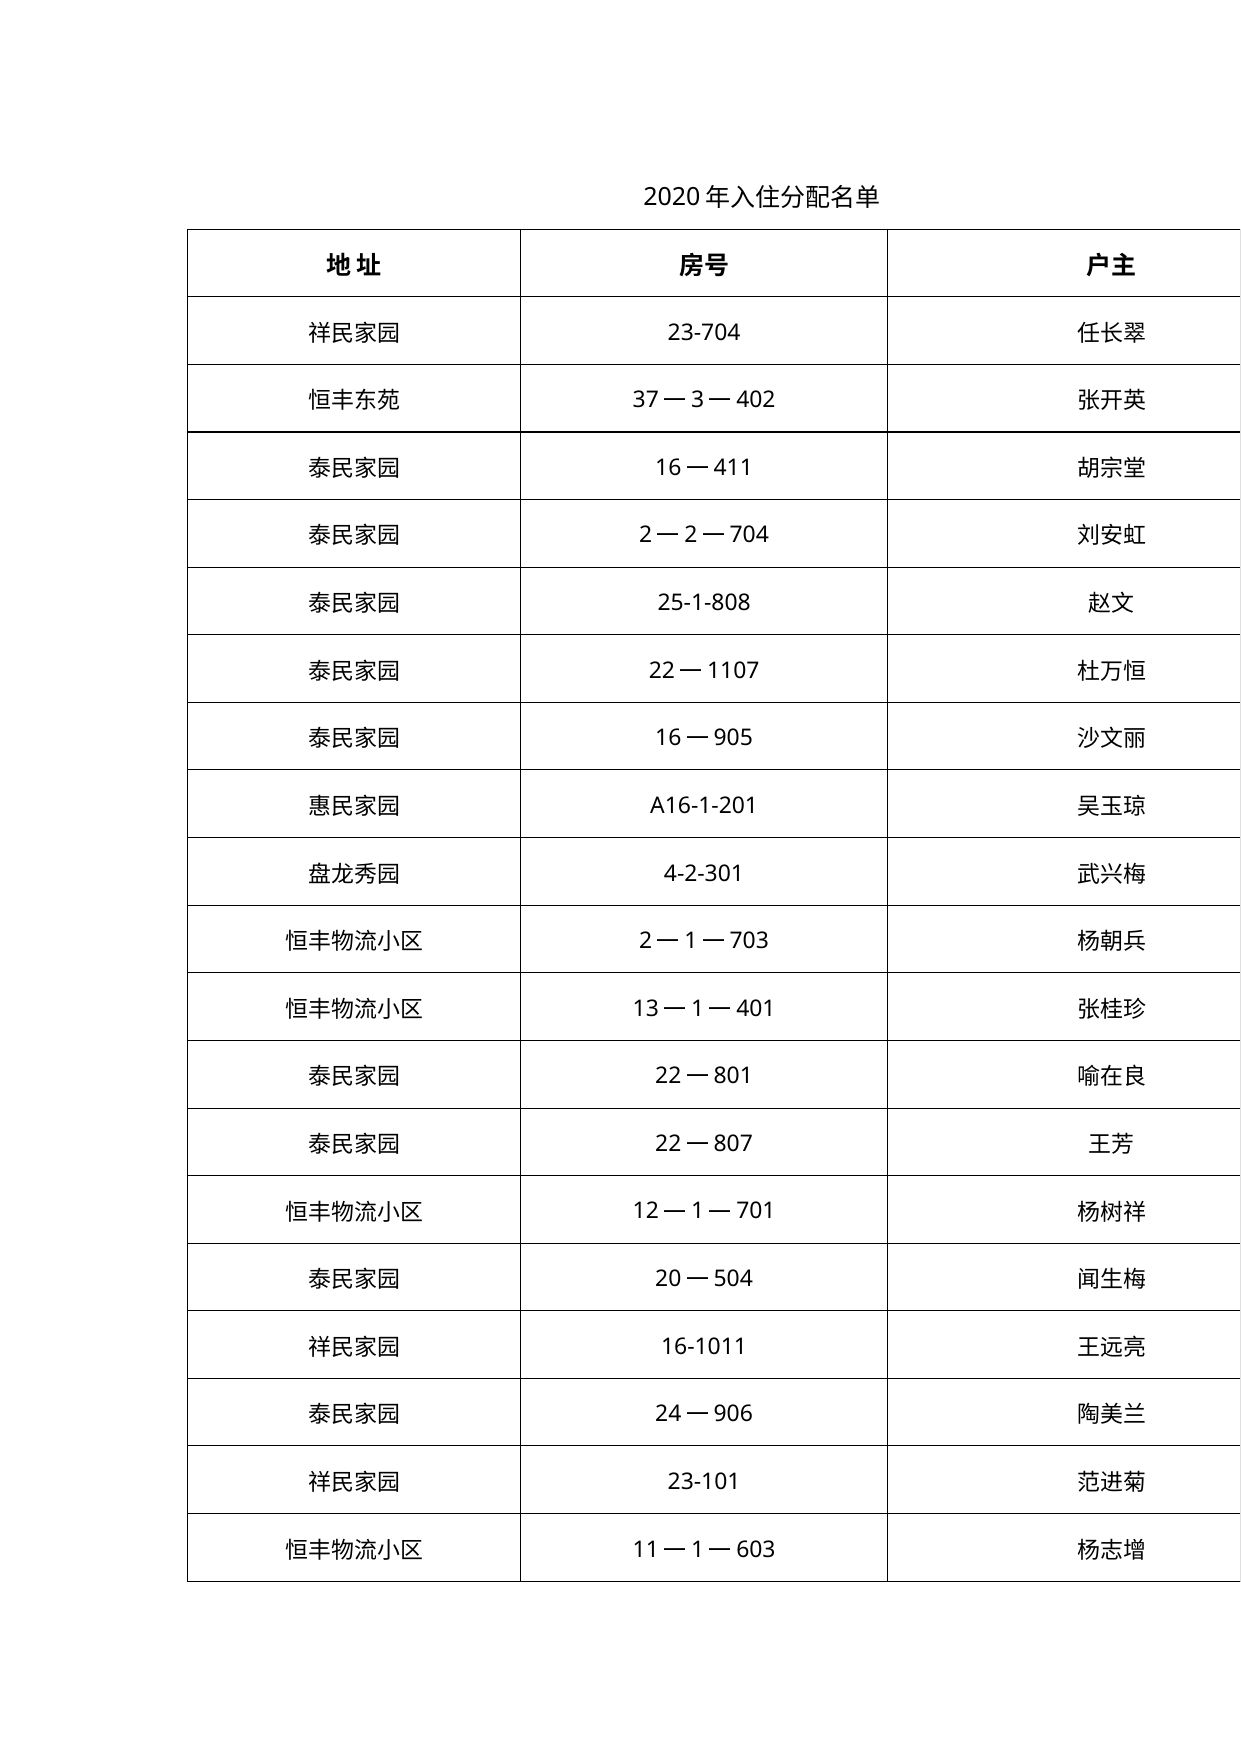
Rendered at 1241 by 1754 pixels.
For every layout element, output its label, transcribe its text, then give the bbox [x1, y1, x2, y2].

table_cell 16-1011 [521, 1311, 887, 1378]
table_cell 2一2一704 [521, 500, 887, 567]
table_cell 王远亮 [888, 1311, 1240, 1378]
table_cell 2一1一703 [521, 906, 887, 972]
table_cell 王芳 [888, 1109, 1240, 1175]
table_cell 泰民家园 [188, 1041, 520, 1107]
table_cell 武兴梅 [888, 838, 1240, 904]
table_cell 闻生梅 [888, 1244, 1240, 1310]
table_cell 13一1一401 [521, 973, 887, 1040]
table_cell 泰民家园 [188, 1244, 520, 1310]
table_cell 赵文 [888, 568, 1240, 634]
table_cell 惠民家园 [188, 770, 520, 837]
table_cell 11一1一603 [521, 1514, 887, 1581]
table_cell 4-2-301 [521, 838, 887, 904]
table_cell 户主 [888, 230, 1240, 296]
table_cell 刘安虹 [888, 500, 1240, 567]
table_cell 祥民家园 [188, 297, 520, 364]
table_cell 祥民家园 [188, 1311, 520, 1378]
table_cell 23-101 [521, 1446, 887, 1513]
table_cell 恒丰物流小区 [188, 1514, 520, 1581]
table_cell 24一906 [521, 1379, 887, 1445]
table_cell 泰民家园 [188, 1109, 520, 1175]
table_cell 房号 [521, 230, 887, 296]
table_cell 25-1-808 [521, 568, 887, 634]
table_cell 张桂珍 [888, 973, 1240, 1040]
table_cell 22一807 [521, 1109, 887, 1175]
table_cell 泰民家园 [188, 703, 520, 769]
table_cell 杨树祥 [888, 1176, 1240, 1243]
table_cell 胡宗堂 [888, 433, 1240, 499]
table_cell 恒丰物流小区 [188, 906, 520, 972]
table_cell 泰民家园 [188, 635, 520, 702]
table_cell 恒丰物流小区 [188, 973, 520, 1040]
table_cell 陶美兰 [888, 1379, 1240, 1445]
table_cell 喻在良 [888, 1041, 1240, 1107]
table_cell A16-1-201 [521, 770, 887, 837]
table_cell 16一411 [521, 433, 887, 499]
table_cell 祥民家园 [188, 1446, 520, 1513]
table_cell 37一3一402 [521, 365, 887, 431]
table_cell 杜万恒 [888, 635, 1240, 702]
table_header 2020年入住分配名单 [188, 162, 1240, 228]
table_cell 吴玉琼 [888, 770, 1240, 837]
table_cell 20一504 [521, 1244, 887, 1310]
table_cell 泰民家园 [188, 568, 520, 634]
table_cell 任长翠 [888, 297, 1240, 364]
table_cell 恒丰东苑 [188, 365, 520, 431]
table_cell 恒丰物流小区 [188, 1176, 520, 1243]
table_cell 杨志增 [888, 1514, 1240, 1581]
table_cell 22一801 [521, 1041, 887, 1107]
table_cell 杨朝兵 [888, 906, 1240, 972]
table_cell 23-704 [521, 297, 887, 364]
table_cell 沙文丽 [888, 703, 1240, 769]
table_cell 张开英 [888, 365, 1240, 431]
table_cell 12一1一701 [521, 1176, 887, 1243]
table_cell 泰民家园 [188, 433, 520, 499]
table_cell 地 址 [188, 230, 520, 296]
table_cell 范进菊 [888, 1446, 1240, 1513]
table_cell 22一1107 [521, 635, 887, 702]
table_cell 盘龙秀园 [188, 838, 520, 904]
table_cell 泰民家园 [188, 1379, 520, 1445]
table_cell 泰民家园 [188, 500, 520, 567]
table_cell 16一905 [521, 703, 887, 769]
